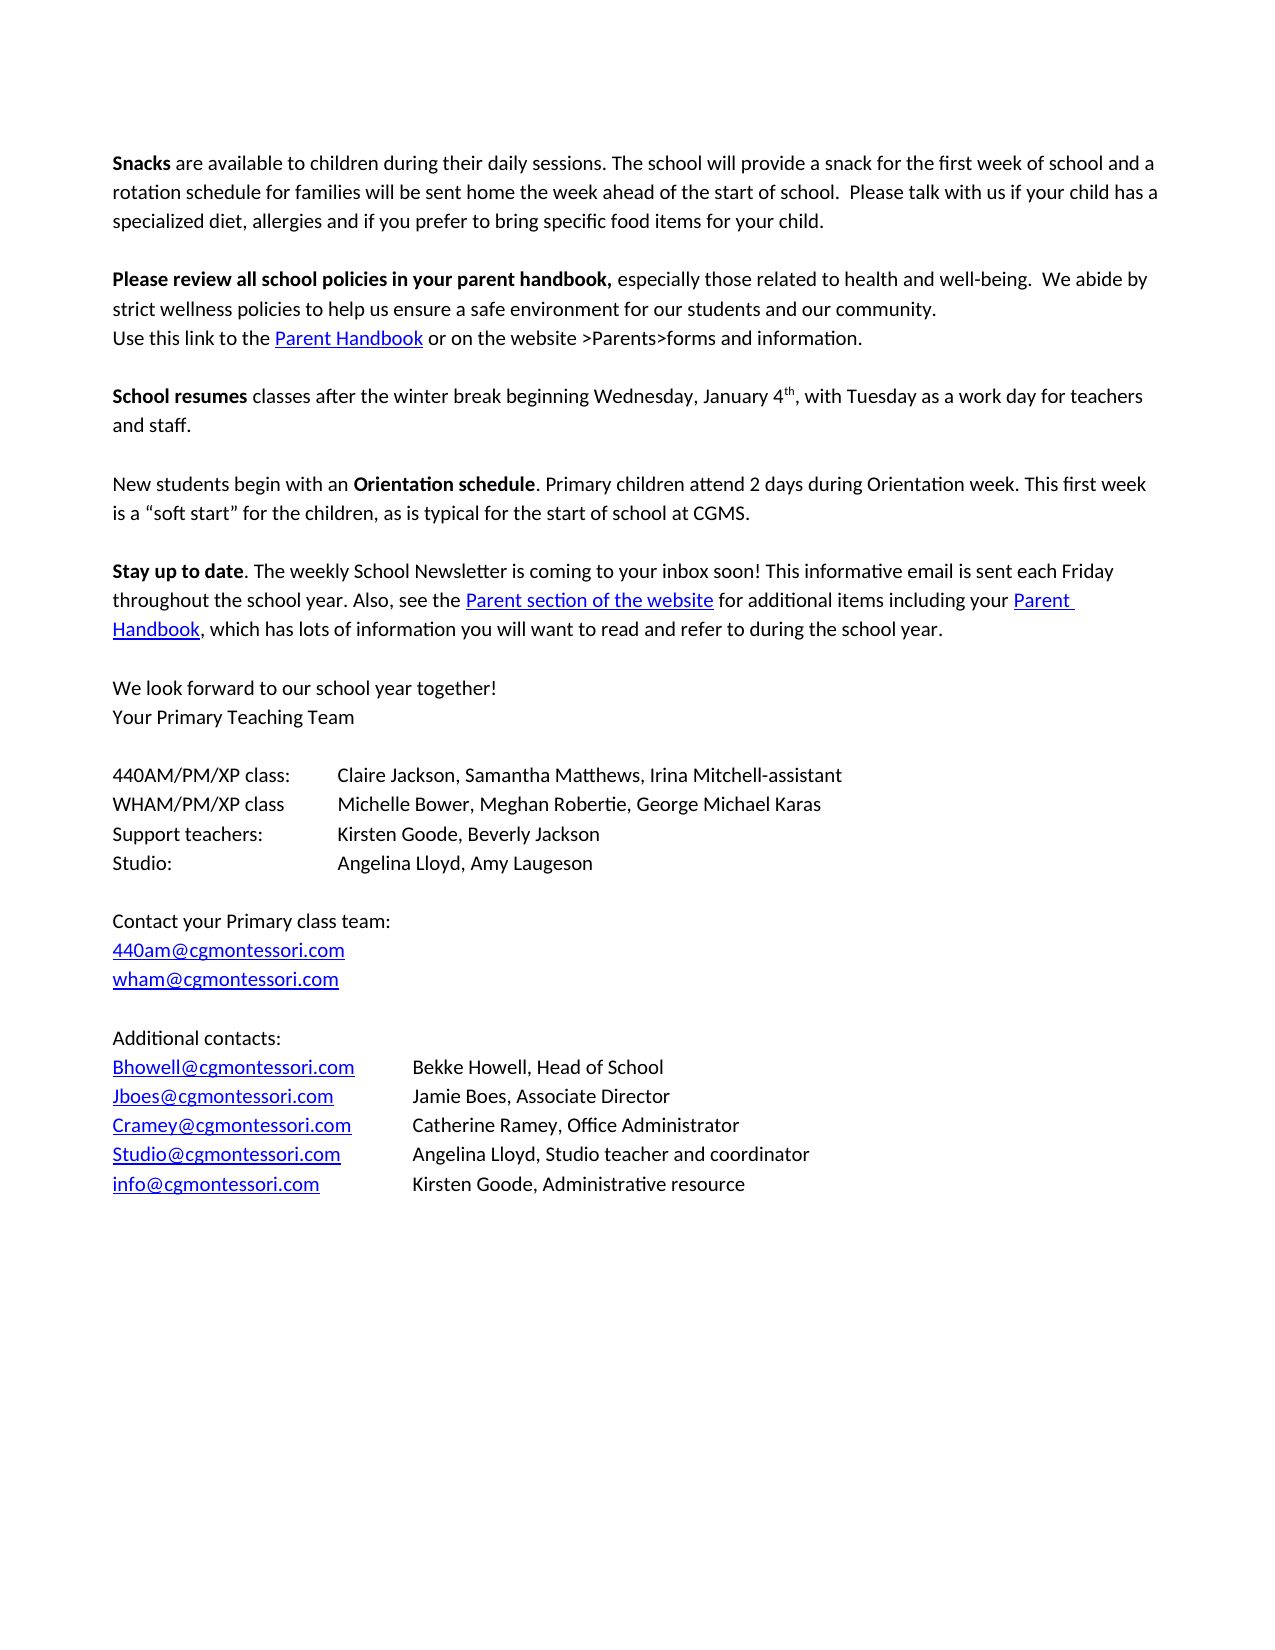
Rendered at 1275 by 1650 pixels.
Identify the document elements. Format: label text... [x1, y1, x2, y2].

text wham@cgmontessori.com [112, 967, 1162, 992]
text Snacks are available to children during their daily sessions. The school will provide a snack for the first week of school and a rotation schedule for families will be sent home the week ahead of the start of school. Please talk with us if your child has a specialized diet, allergies and if you prefer to bring specific food items for your child. [112, 150, 1162, 234]
text Bhowell@cgmontessori.com Bekke Howell, Head of School [112, 1054, 1162, 1079]
text info@cgmontessori.com Kirsten Goode, Administrative resource [112, 1171, 1162, 1196]
text Studio@cgmontessori.com Angelina Lloyd, Studio teacher and coordinator [112, 1142, 1162, 1167]
text 440am@cgmontessori.com [112, 937, 1162, 963]
text Studio: Angelina Lloyd, Amy Laugeson [112, 850, 1162, 875]
text School resumes classes after the winter break beginning Wednesday, January 4th, with Tuesday as a work day for teachers and staff. [112, 383, 1162, 438]
text Contact your Primary class team: [112, 908, 1162, 934]
text Stay up to date. The weekly School Newsletter is coming to your inbox soon! This informative email is sent each Friday throughout the school year. Also, see the Parent section of the website for additional items including your Parent Handbook, which has lots of information you will want to read and refer to during the school year. [112, 558, 1162, 642]
text Jboes@cgmontessori.com Jamie Boes, Associate Director [112, 1083, 1162, 1109]
text Additional contacts: [112, 1025, 1162, 1050]
text 440AM/PM/XP class: Claire Jackson, Samantha Matthews, Irina Mitchell-assistant [112, 762, 1162, 788]
text Support teachers: Kirsten Goode, Beverly Jackson [112, 821, 1162, 846]
text Cramey@cgmontessori.com Catherine Ramey, Office Administrator [112, 1112, 1162, 1138]
text New students begin with an Orientation schedule. Primary children attend 2 days during Orientation week. This first week is a “soft start” for the children, as is typical for the start of school at CGMS. [112, 471, 1162, 525]
text Your Primary Teaching Team [112, 704, 1162, 729]
text We look forward to our school year together! [112, 675, 1162, 700]
text Use this link to the Parent Handbook or on the website >Parents>forms and information. [112, 325, 1162, 350]
text WHAM/PM/XP class Michelle Bower, Meghan Robertie, George Michael Karas [112, 792, 1162, 817]
text Please review all school policies in your parent handbook, especially those related to health and well-being. We abide by strict wellness policies to help us ensure a safe environment for our students and our community. [112, 267, 1162, 321]
